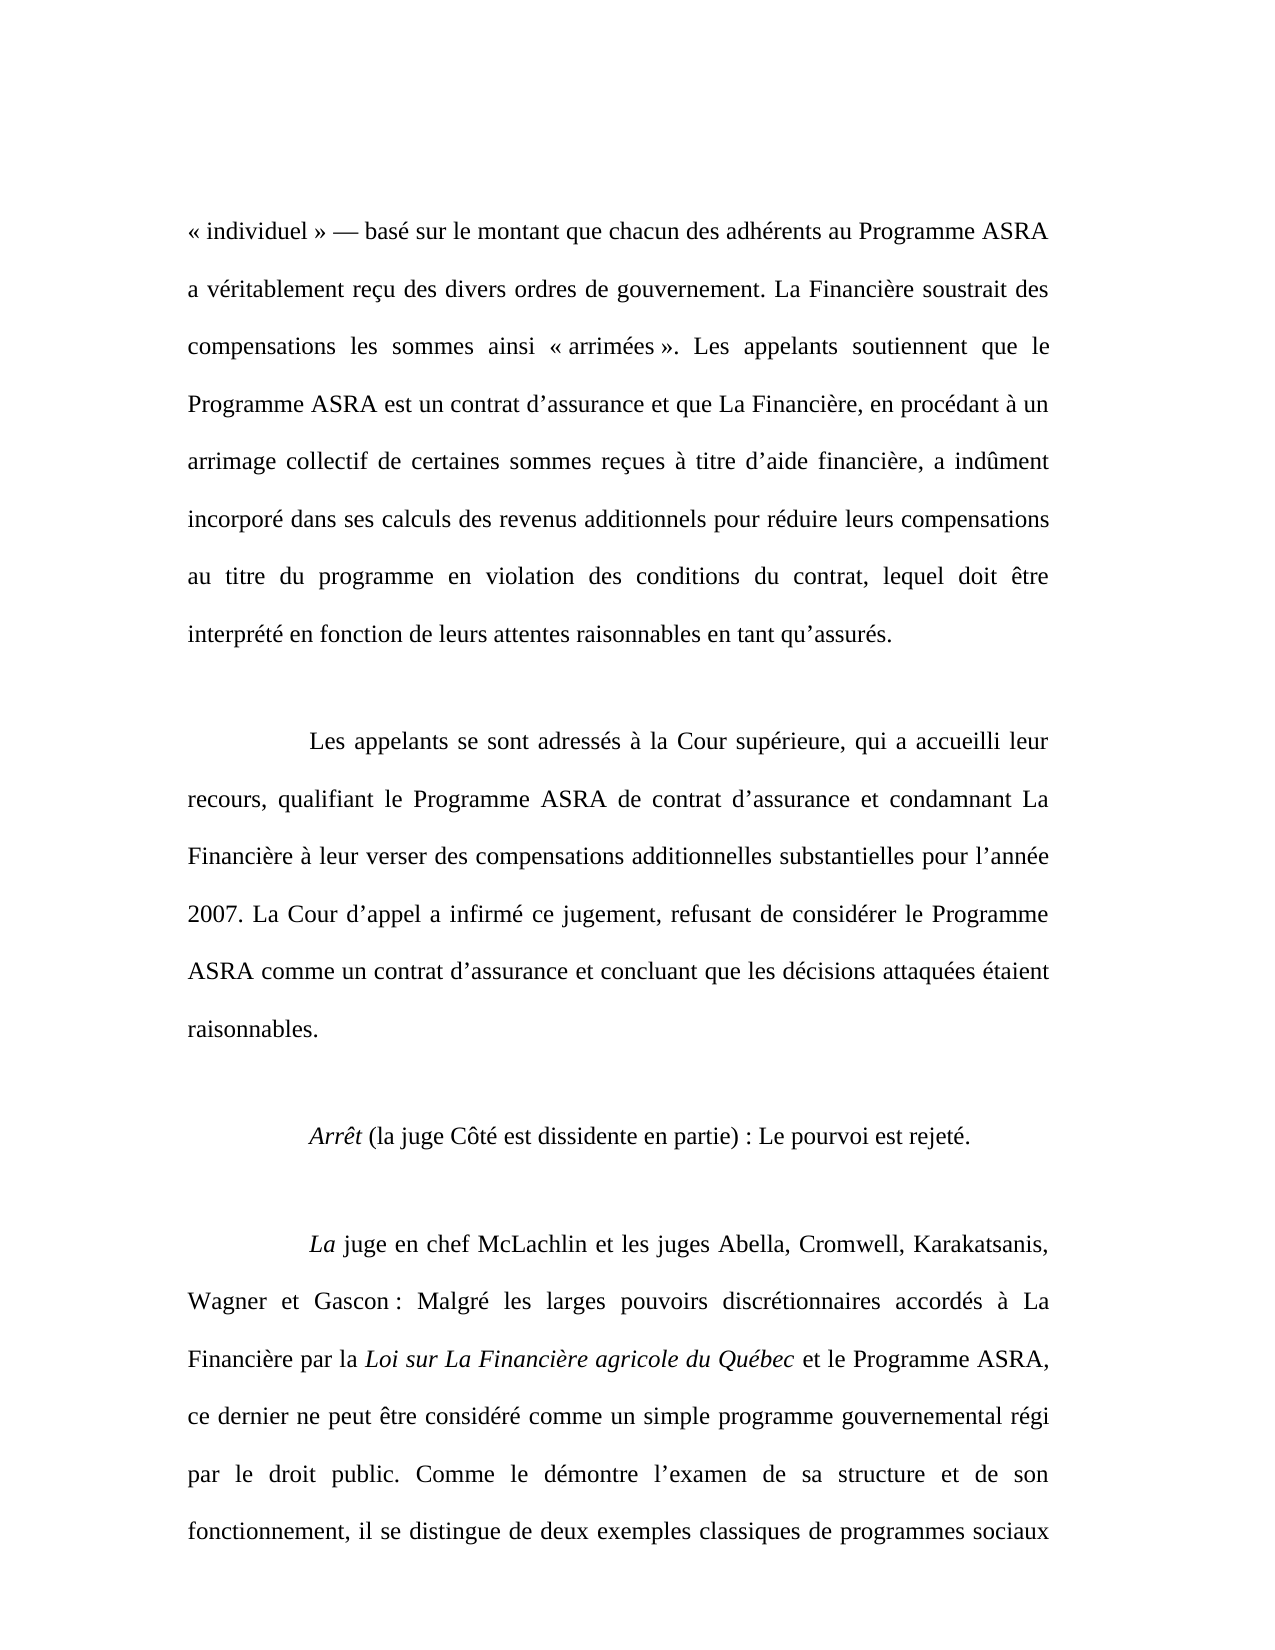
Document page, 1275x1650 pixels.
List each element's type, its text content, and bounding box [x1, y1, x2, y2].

text Arrêt (la juge Côté est dissidente en partie) : Le pourvoi est rejeté. [187, 1121, 1050, 1150]
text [187, 1229, 1050, 1545]
text Les appelants se sont adressés à la Cour supérieure, qui a accueilli leur recours, qualifiant le Programme ASRA de contrat d’assurance et condamnant La Financière à leur verser des compensations additionnelles substantielles pour l’année 2007. La Cour d’appel a infirmé ce jugement, refusant de considérer le Programme ASRA comme un contrat d’assurance et concluant que les décisions attaquées étaient raisonnables. [187, 726, 1050, 1043]
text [187, 216, 1050, 648]
